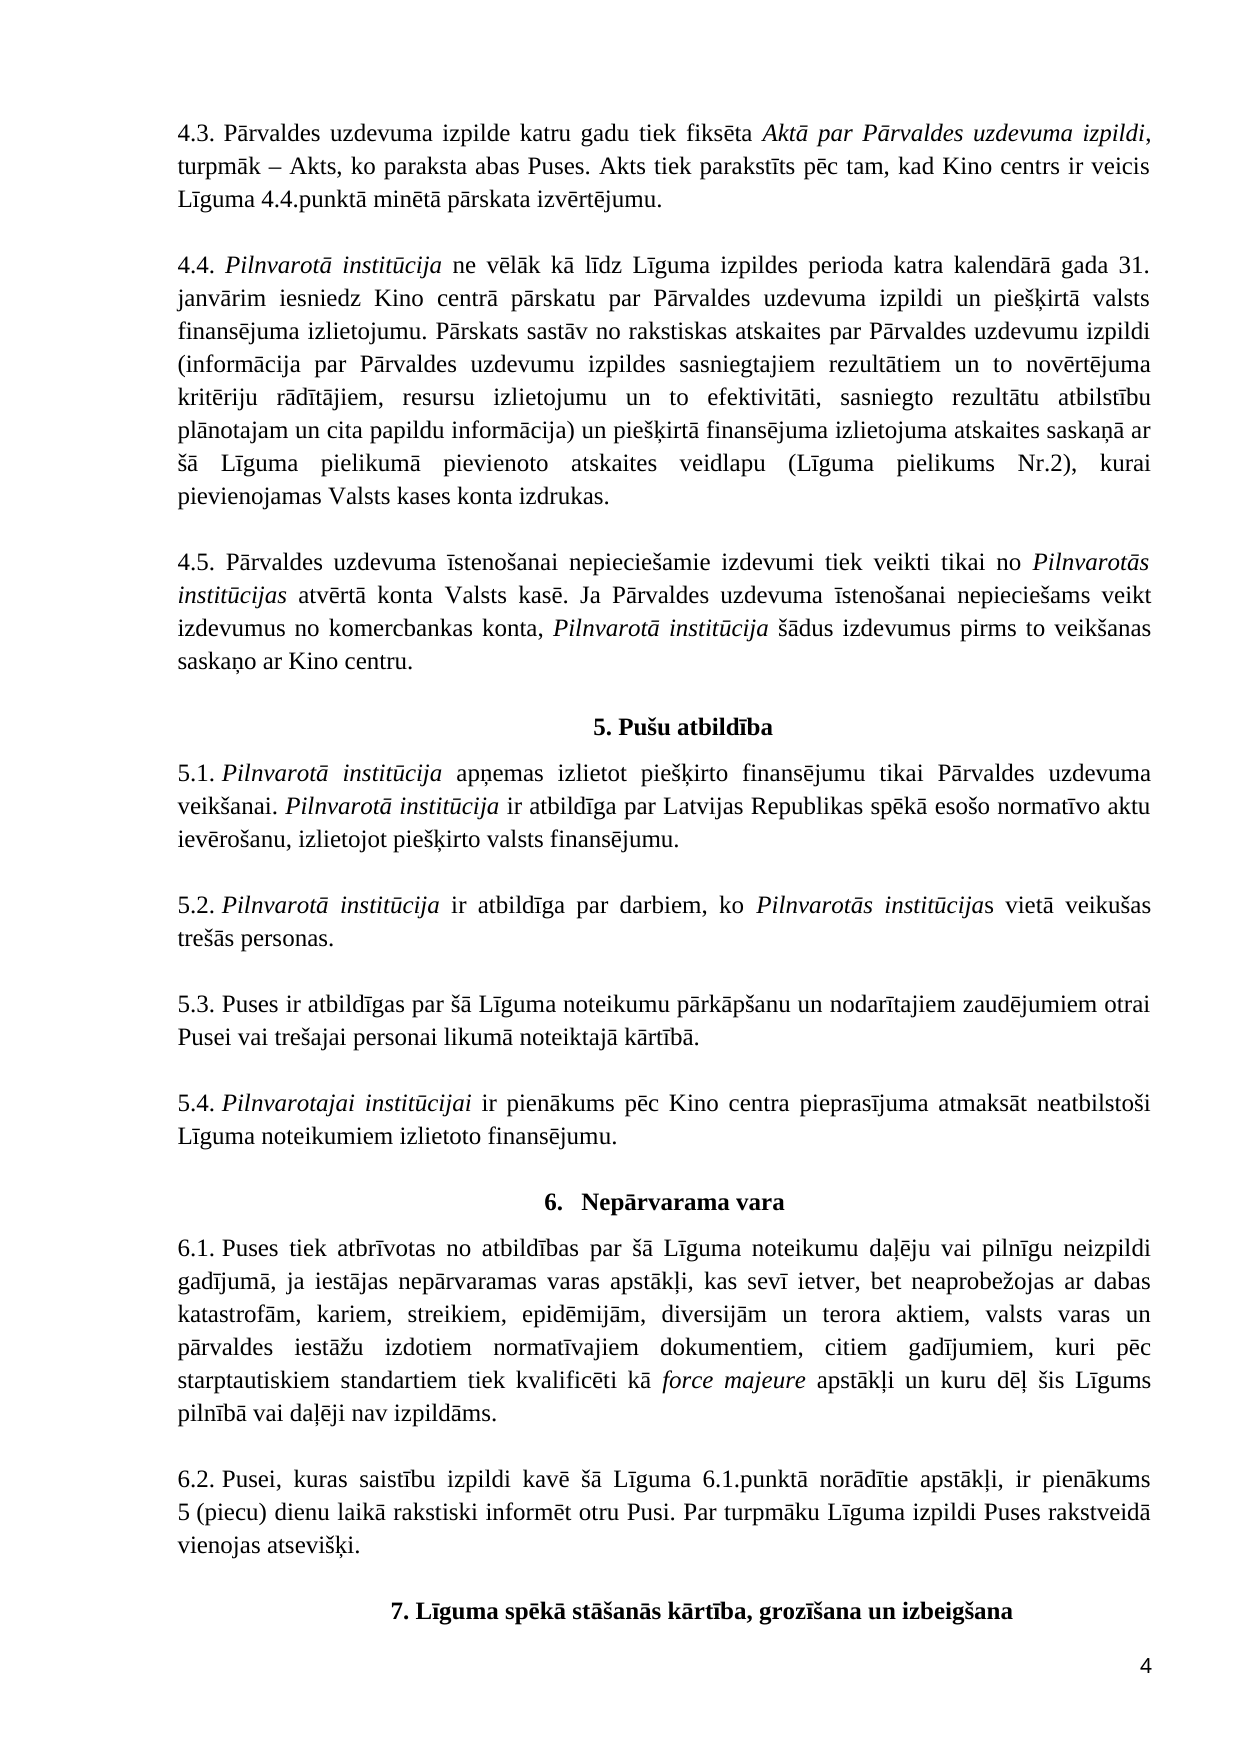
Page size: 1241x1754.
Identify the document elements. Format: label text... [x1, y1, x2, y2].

list 4.4. Pilnvarotā institūcija ne vēlāk kā līdz Līguma izpildes perioda katra kalendārā gada 31. janvārim iesniedz Kino centrā pārskatu par Pārvaldes uzdevuma izpildi un piešķirtā valsts finansējuma izlietojumu. Pārskats sastāv no rakstiskas atskaites par Pārvaldes uzdevumu izpildi (informācija par Pārvaldes uzdevumu izpildes sasniegtajiem rezultātiem un to novērtējuma kritēriju rādītājiem, resursu izlietojumu un to efektivitāti, sasniegto rezultātu atbilstību plānotajam un cita papildu informācija) un piešķirtā finansējuma izlietojuma atskaites saskaņā ar šā Līguma pielikumā pievienoto atskaites veidlapu (Līguma pielikums Nr.2), kurai pievienojamas Valsts kases konta izdrukas. [177, 250, 1152, 510]
list Nepārvarama vara [177, 1187, 1152, 1216]
list Puses tiek atbrīvotas no atbildības par šā Līguma noteikumu daļēju vai pilnīgu neizpildi gadījumā, ja iestājas nepārvaramas varas apstākļi, kas sevī ietver, bet neaprobežojas ar dabas katastrofām, kariem, streikiem, epidēmijām, diversijām un terora aktiem, valsts varas un pārvaldes iestāžu izdotiem normatīvajiem dokumentiem, citiem gadījumiem, kuri pēc starptautiskiem standartiem tiek kvalificēti kā force majeure apstākļi un kuru dēļ šis Līgums pilnībā vai daļēji nav izpildāms. [177, 1233, 1152, 1427]
list Pilnvarotajai institūcijai ir pienākums pēc Kino centra pieprasījuma atmaksāt neatbilstoši Līguma noteikumiem izlietoto finansējumu. [177, 1088, 1152, 1150]
text 4.5. Pārvaldes uzdevuma īstenošanai nepieciešamie izdevumi tiek veikti tikai no Pilnvarotās institūcijas atvērtā konta Valsts kasē. Ja Pārvaldes uzdevuma īstenošanai nepieciešams veikt izdevumus no komercbankas konta, Pilnvarotā institūcija šādus izdevumus pirms to veikšanas saskaņo ar Kino centru. [177, 547, 1152, 675]
text 7. Līguma spēkā stāšanās kārtība, grozīšana un izbeigšana [177, 1596, 1152, 1625]
text 5. Pušu atbildība [177, 712, 1152, 741]
list Puses ir atbildīgas par šā Līguma noteikumu pārkāpšanu un nodarītajiem zaudējumiem otrai Pusei vai trešajai personai likumā noteiktajā kārtībā. [177, 989, 1152, 1051]
list Pusei, kuras saistību izpildi kavē šā Līguma 6.1.punktā norādītie apstākļi, ir pienākums 5 (piecu) dienu laikā rakstiski informēt otru Pusi. Par turpmāku Līguma izpildi Puses rakstveidā vienojas atsevišķi. [177, 1464, 1152, 1559]
list 4.3. Pārvaldes uzdevuma izpilde katru gadu tiek fiksēta Aktā par Pārvaldes uzdevuma izpildi, turpmāk – Akts, ko paraksta abas Puses. Akts tiek parakstīts pēc tam, kad Kino centrs ir veicis Līguma 4.4.punktā minētā pārskata izvērtējumu. [177, 118, 1152, 213]
list Pilnvarotā institūcija ir atbildīga par darbiem, ko Pilnvarotās institūcijas vietā veikušas trešās personas. [177, 890, 1152, 952]
list Pilnvarotā institūcija apņemas izlietot piešķirto finansējumu tikai Pārvaldes uzdevuma veikšanai. Pilnvarotā institūcija ir atbildīga par Latvijas Republikas spēkā esošo normatīvo aktu ievērošanu, izlietojot piešķirto valsts finansējumu. [177, 758, 1152, 853]
